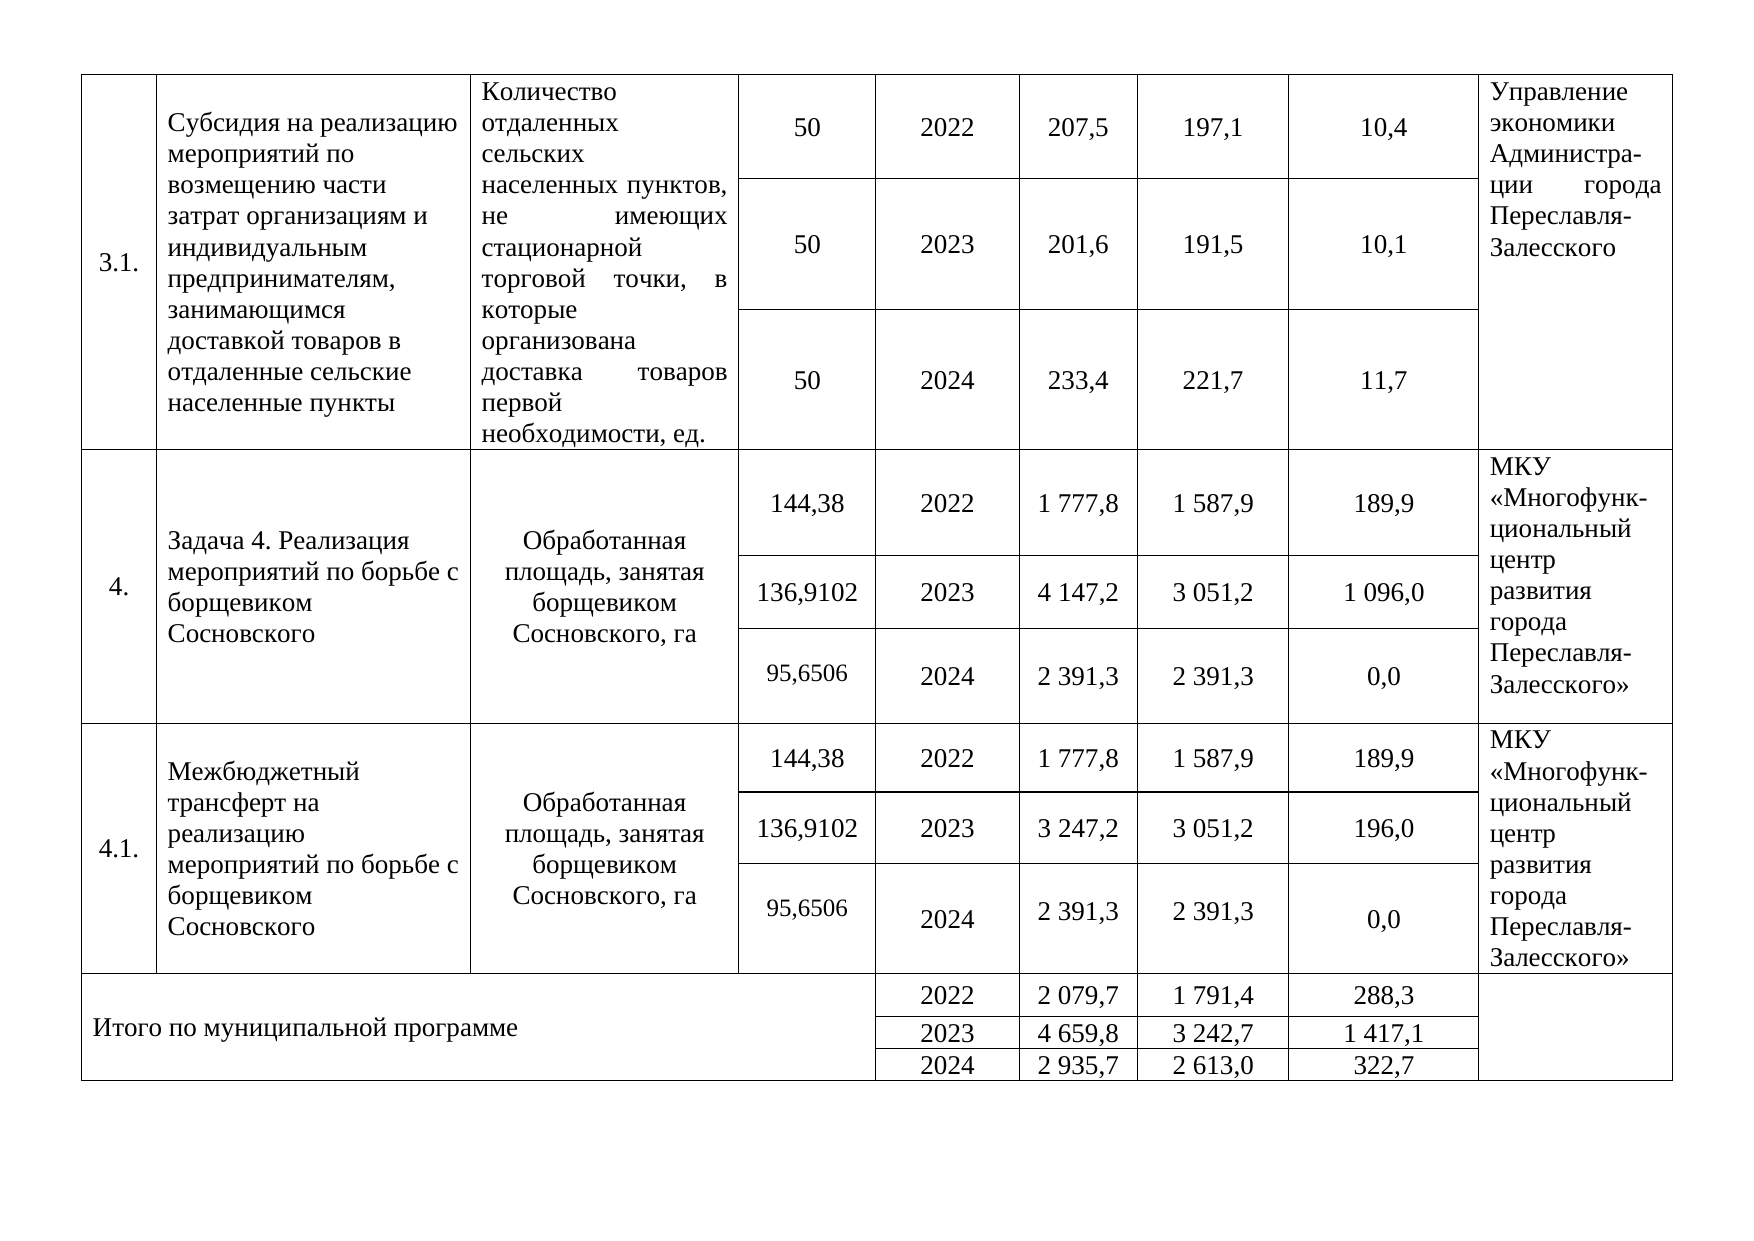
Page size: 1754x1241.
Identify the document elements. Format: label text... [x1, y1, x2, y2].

table_cell Обработанная площадь, занятая борщевиком Сосновского, га [471, 724, 738, 973]
table_cell 4. [82, 450, 156, 722]
table_cell 2023 [876, 793, 1019, 863]
table_cell 10,4 [1289, 75, 1478, 178]
table_cell 3 051,2 [1138, 556, 1288, 628]
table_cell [1479, 75, 1672, 449]
table_cell 191,5 [1138, 179, 1288, 309]
table_cell 2024 [876, 310, 1019, 449]
table_cell 3 247,2 [1020, 793, 1137, 863]
table_cell 50 [739, 310, 875, 449]
table_cell 50 [739, 179, 875, 309]
table_cell 2 391,3 [1138, 864, 1288, 973]
table_cell 2022 [876, 974, 1019, 1016]
table_cell 2 935,7 [1020, 1049, 1137, 1080]
table_cell 3 242,7 [1138, 1017, 1288, 1048]
table_cell 1 777,8 [1020, 450, 1137, 555]
table_cell МКУ «Многофунк-циональный центр развития города Переславля-Залесского» [1479, 724, 1672, 973]
table_cell Итого по муниципальной программе [82, 974, 875, 1080]
table_cell 95,6506 [739, 629, 875, 722]
table_cell Субсидия на реализацию мероприятий по возмещению части затрат организациям и индивидуальным предпринимателям, занимающимся доставкой товаров в отдаленные сельские населенные пункты [157, 75, 470, 449]
table_cell 207,5 [1020, 75, 1137, 178]
table_cell 189,9 [1289, 450, 1478, 555]
table_cell 2 613,0 [1138, 1049, 1288, 1080]
table_cell 0,0 [1289, 629, 1478, 722]
table_cell 221,7 [1138, 310, 1288, 449]
table_cell 288,3 [1289, 974, 1478, 1016]
table_cell 2 391,3 [1138, 629, 1288, 722]
table_cell 4 147,2 [1020, 556, 1137, 628]
table_cell 2 079,7 [1020, 974, 1137, 1016]
table_cell 2022 [876, 724, 1019, 791]
table_cell [1479, 974, 1672, 1080]
table_cell 233,4 [1020, 310, 1137, 449]
table_cell Задача 4. Реализация мероприятий по борьбе с борщевиком Сосновского [157, 450, 470, 722]
table_cell 2024 [876, 864, 1019, 973]
table_cell 2023 [876, 1017, 1019, 1048]
table_cell 2024 [876, 1049, 1019, 1080]
table_cell 196,0 [1289, 793, 1478, 863]
table_cell 1 587,9 [1138, 724, 1288, 791]
table_cell 95,6506 [739, 864, 875, 973]
table_cell Межбюджетный трансферт на реализацию мероприятий по борьбе с борщевиком Сосновского [157, 724, 470, 973]
table_cell 11,7 [1289, 310, 1478, 449]
table_cell 1 791,4 [1138, 974, 1288, 1016]
table_cell 2 391,3 [1020, 864, 1137, 973]
table_cell 3 051,2 [1138, 793, 1288, 863]
table_cell 4.1. [82, 724, 156, 973]
table_cell 50 [739, 75, 875, 178]
table_cell 2024 [876, 629, 1019, 722]
table_cell 2023 [876, 556, 1019, 628]
table_cell 1 096,0 [1289, 556, 1478, 628]
table_cell 1 417,1 [1289, 1017, 1478, 1048]
table_cell МКУ «Многофунк-циональный центр развития города Переславля-Залесского» [1479, 450, 1672, 722]
table_cell 4 659,8 [1020, 1017, 1137, 1048]
table_cell 2023 [876, 179, 1019, 309]
table_cell 2022 [876, 450, 1019, 555]
table_cell 1 587,9 [1138, 450, 1288, 555]
table_cell 2 391,3 [1020, 629, 1137, 722]
table_cell 136,9102 [739, 793, 875, 863]
table_cell 322,7 [1289, 1049, 1478, 1080]
table_cell 144,38 [739, 450, 875, 555]
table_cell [471, 75, 738, 449]
table_cell 2022 [876, 75, 1019, 178]
table_cell 136,9102 [739, 556, 875, 628]
table_cell 201,6 [1020, 179, 1137, 309]
table_cell 189,9 [1289, 724, 1478, 791]
table_cell 10,1 [1289, 179, 1478, 309]
table_cell 0,0 [1289, 864, 1478, 973]
table_cell 1 777,8 [1020, 724, 1137, 791]
table_cell 3.1. [82, 75, 156, 449]
table_cell Обработанная площадь, занятая борщевиком Сосновского, га [471, 450, 738, 722]
table_cell 197,1 [1138, 75, 1288, 178]
table_cell 144,38 [739, 724, 875, 791]
